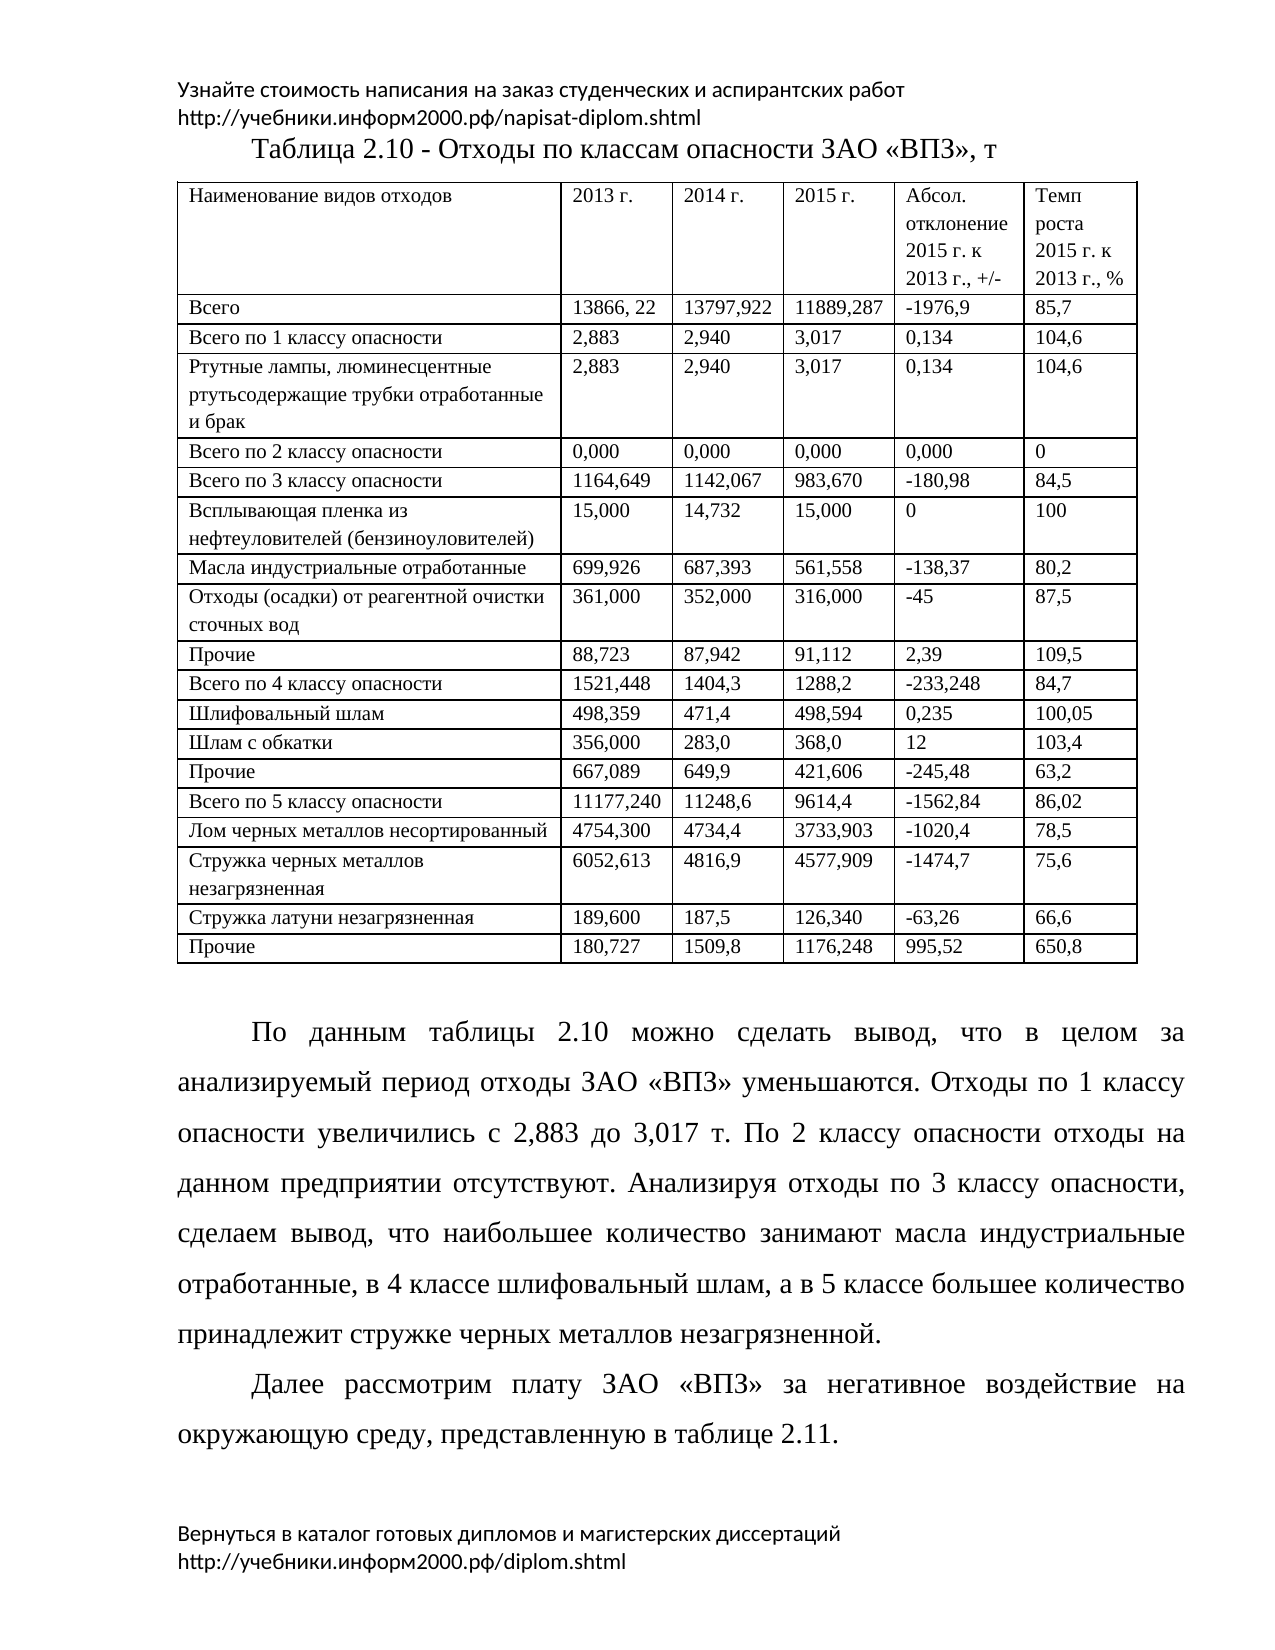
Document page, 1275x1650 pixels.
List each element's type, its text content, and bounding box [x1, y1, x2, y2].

table_cell 0,134 [895, 325, 1023, 353]
table_cell 13797,922 [673, 295, 783, 323]
table_cell -138,37 [895, 555, 1023, 583]
table_cell Всплывающая пленка из нефтеуловителей (бензиноуловителей) [178, 498, 560, 553]
table_cell 2,883 [562, 354, 672, 437]
table_cell 1164,649 [562, 468, 672, 496]
table_cell 87,5 [1025, 585, 1136, 640]
table_cell 1176,248 [784, 935, 894, 962]
table_cell 2,39 [895, 642, 1023, 669]
table_cell 687,393 [673, 555, 783, 583]
table_cell 983,670 [784, 468, 894, 496]
table_cell 100 [1025, 498, 1136, 553]
table_cell 11177,240 [562, 789, 672, 817]
table_cell Ртутные лампы, люминесцентные ртутьсодержащие трубки отработанные и брак [178, 354, 560, 437]
table_cell 368,0 [784, 730, 894, 758]
table_cell 2,940 [673, 325, 783, 353]
table_cell Всего по 3 классу опасности [178, 468, 560, 496]
table_cell 0,000 [562, 439, 672, 467]
table_cell 0,000 [895, 439, 1023, 467]
table_cell 995,52 [895, 935, 1023, 962]
table_cell 103,4 [1025, 730, 1136, 758]
table_header Темп роста 2015 г. к 2013 г., % [1025, 183, 1136, 294]
table_cell -1976,9 [895, 295, 1023, 323]
table_cell 4734,4 [673, 818, 783, 846]
table_cell -1020,4 [895, 818, 1023, 846]
table_cell 498,359 [562, 701, 672, 728]
table_header 2013 г. [562, 183, 672, 294]
table_cell 91,112 [784, 642, 894, 669]
table_cell 352,000 [673, 585, 783, 640]
table_cell 1521,448 [562, 671, 672, 699]
table_cell -63,26 [895, 905, 1023, 933]
table_cell 4816,9 [673, 848, 783, 903]
table_header 2015 г. [784, 183, 894, 294]
table_cell 189,600 [562, 905, 672, 933]
table_cell 11248,6 [673, 789, 783, 817]
table_cell 650,8 [1025, 935, 1136, 962]
text Далее рассмотрим плату ЗАО «ВПЗ» за негативное воздействие на окружающую среду, представленную в таблице 2.11. [177, 1366, 1186, 1450]
table_cell 1142,067 [673, 468, 783, 496]
table_cell Прочие [178, 642, 560, 669]
table_cell -180,98 [895, 468, 1023, 496]
table_cell 2,940 [673, 354, 783, 437]
table_cell 667,089 [562, 760, 672, 787]
table_cell Стружка латуни незагрязненная [178, 905, 560, 933]
table_cell 649,9 [673, 760, 783, 787]
table_cell 6052,613 [562, 848, 672, 903]
table_cell 78,5 [1025, 818, 1136, 846]
table_cell 0,000 [673, 439, 783, 467]
table_cell Всего по 4 классу опасности [178, 671, 560, 699]
table_cell 12 [895, 730, 1023, 758]
table_header Наименование видов отходов [178, 183, 560, 294]
table_cell Прочие [178, 760, 560, 787]
text По данным таблицы 2.10 можно сделать вывод, что в целом за анализируемый период отходы ЗАО «ВПЗ» уменьшаются. Отходы по 1 классу опасности увеличились с 2,883 до 3,017 т. По 2 классу опасности отходы на данном предприятии отсутствуют. Анализируя отходы по 3 классу опасности, сделаем вывод, что наибольшее количество занимают масла индустриальные отработанные, в 4 классе шлифовальный шлам, а в 5 классе большее количество принадлежит стружке черных металлов незагрязненной. [177, 1014, 1186, 1349]
table_cell 498,594 [784, 701, 894, 728]
table_cell Всего по 5 классу опасности [178, 789, 560, 817]
table_cell 0 [1025, 439, 1136, 467]
table_cell 14,732 [673, 498, 783, 553]
table_cell 1509,8 [673, 935, 783, 962]
table_cell 0,134 [895, 354, 1023, 437]
table_header Абсол. отклонение 2015 г. к 2013 г., +/- [895, 183, 1023, 294]
table_cell 421,606 [784, 760, 894, 787]
table_cell Всего по 2 классу опасности [178, 439, 560, 467]
table_cell 87,942 [673, 642, 783, 669]
table_cell Шлам с обкатки [178, 730, 560, 758]
table_cell 283,0 [673, 730, 783, 758]
table_cell 3,017 [784, 325, 894, 353]
table_cell 180,727 [562, 935, 672, 962]
table_cell 15,000 [784, 498, 894, 553]
table_cell 4577,909 [784, 848, 894, 903]
table_cell 86,02 [1025, 789, 1136, 817]
table_cell 84,5 [1025, 468, 1136, 496]
table_cell 9614,4 [784, 789, 894, 817]
table_cell 75,6 [1025, 848, 1136, 903]
table_cell Масла индустриальные отработанные [178, 555, 560, 583]
table_cell -233,248 [895, 671, 1023, 699]
table_cell 88,723 [562, 642, 672, 669]
table_cell 361,000 [562, 585, 672, 640]
table_cell 100,05 [1025, 701, 1136, 728]
table_cell 66,6 [1025, 905, 1136, 933]
table_cell Всего [178, 295, 560, 323]
table_cell 4754,300 [562, 818, 672, 846]
table_cell 80,2 [1025, 555, 1136, 583]
table_cell 0,000 [784, 439, 894, 467]
table_cell Всего по 1 классу опасности [178, 325, 560, 353]
table_cell 109,5 [1025, 642, 1136, 669]
table_cell -245,48 [895, 760, 1023, 787]
table_cell 15,000 [562, 498, 672, 553]
table_cell 104,6 [1025, 325, 1136, 353]
table_cell Стружка черных металлов незагрязненная [178, 848, 560, 903]
table_cell 11889,287 [784, 295, 894, 323]
table_cell 316,000 [784, 585, 894, 640]
table_cell 356,000 [562, 730, 672, 758]
table_cell 104,6 [1025, 354, 1136, 437]
table_cell 1288,2 [784, 671, 894, 699]
table_cell Лом черных металлов несортированный [178, 818, 560, 846]
table_cell 126,340 [784, 905, 894, 933]
table_header 2014 г. [673, 183, 783, 294]
table_cell Шлифовальный шлам [178, 701, 560, 728]
table_cell 3,017 [784, 354, 894, 437]
table_cell 0,235 [895, 701, 1023, 728]
table_cell 3733,903 [784, 818, 894, 846]
table_cell 85,7 [1025, 295, 1136, 323]
table_cell 0 [895, 498, 1023, 553]
table_cell Прочие [178, 935, 560, 962]
table_cell -1562,84 [895, 789, 1023, 817]
table_cell 561,558 [784, 555, 894, 583]
table_cell 187,5 [673, 905, 783, 933]
table_cell 13866, 22 [562, 295, 672, 323]
table_cell -45 [895, 585, 1023, 640]
table_cell 471,4 [673, 701, 783, 728]
table_cell 84,7 [1025, 671, 1136, 699]
table_cell 699,926 [562, 555, 672, 583]
table_cell 2,883 [562, 325, 672, 353]
table_cell 63,2 [1025, 760, 1136, 787]
table_cell 1404,3 [673, 671, 783, 699]
table_cell -1474,7 [895, 848, 1023, 903]
table_cell Отходы (осадки) от реагентной очистки сточных вод [178, 585, 560, 640]
text Таблица 2.10 - Отходы по классам опасности ЗАО «ВПЗ», т [177, 131, 1186, 164]
